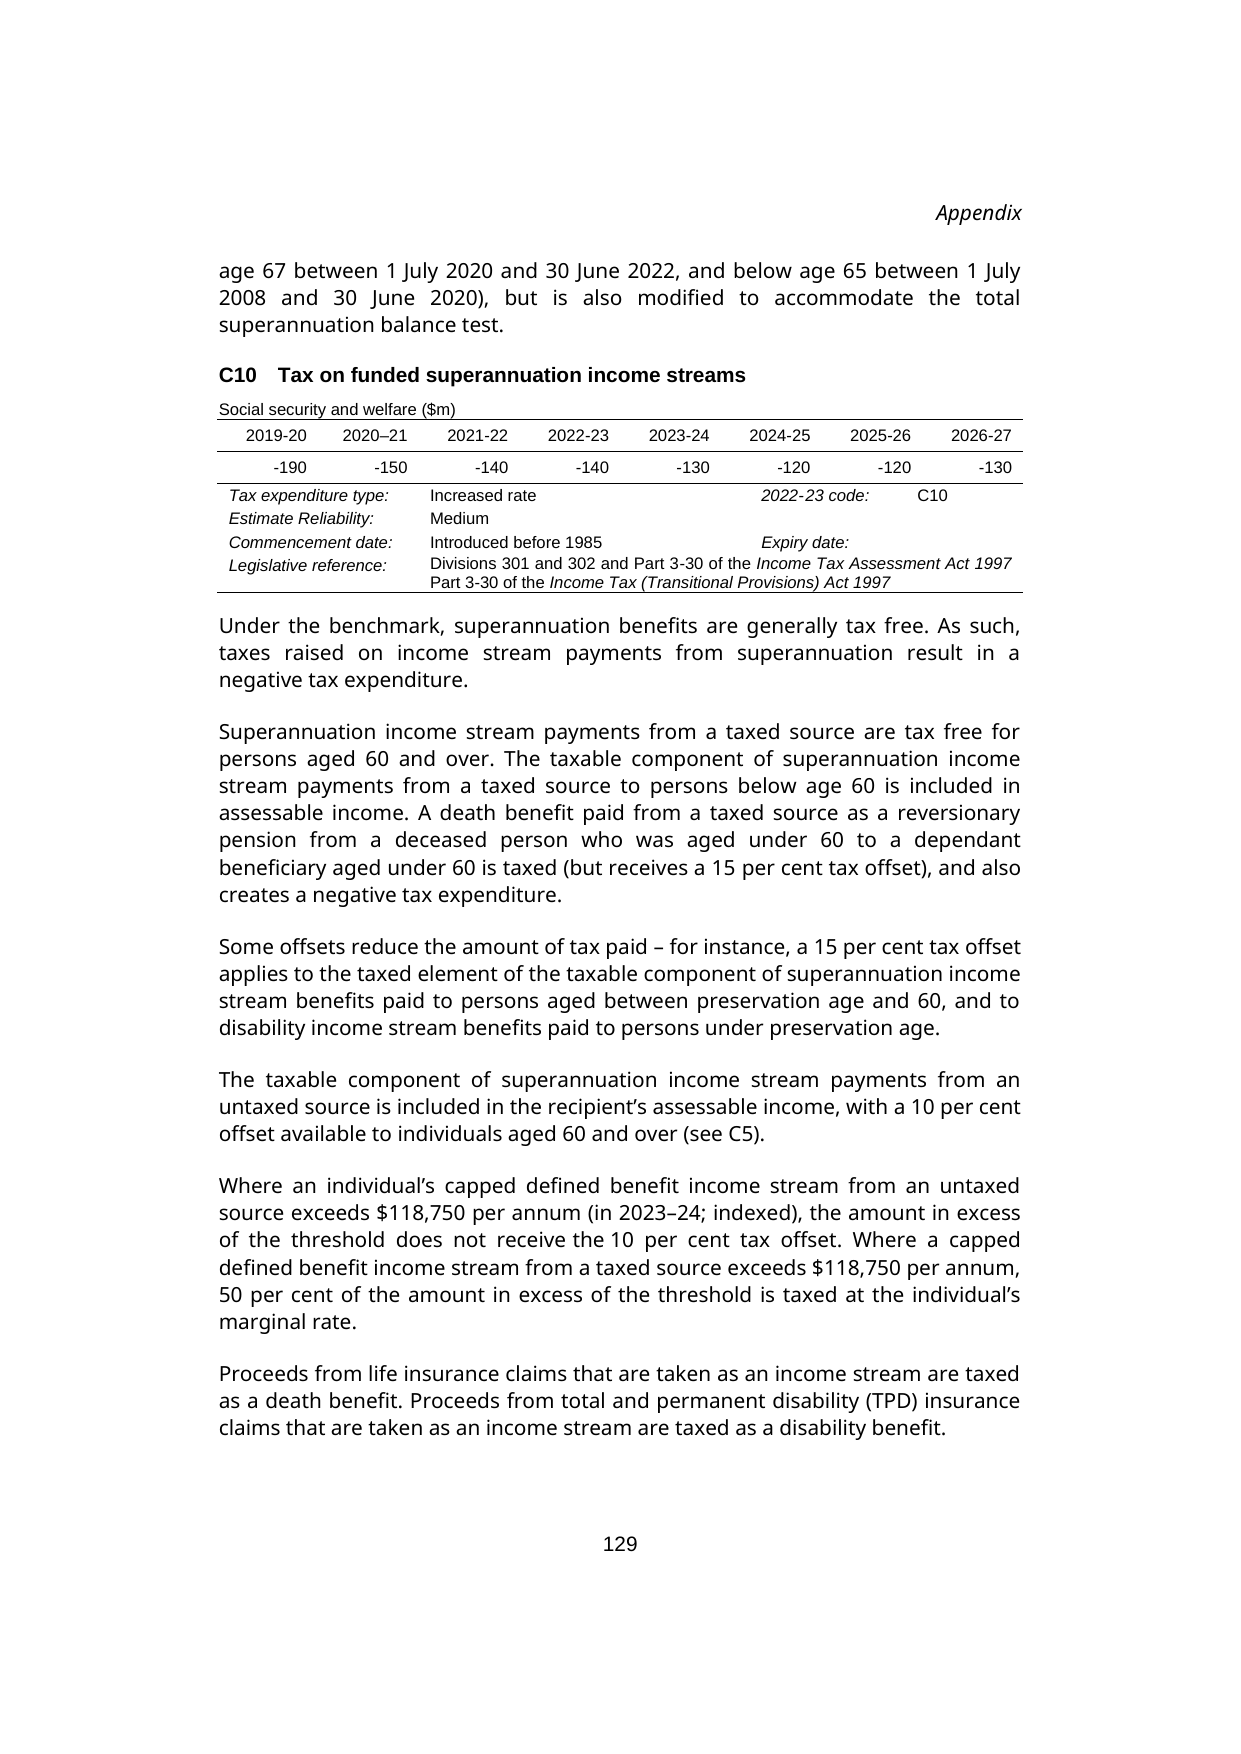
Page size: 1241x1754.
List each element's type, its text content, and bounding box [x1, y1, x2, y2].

text Some offsets reduce the amount of tax paid – for instance, a 15 per cent tax offset applies to the taxed element of the taxable component of superannuation income stream benefits paid to persons aged between preservation age and 60, and to disability income stream benefits paid to persons under preservation age. [218, 932, 1022, 1041]
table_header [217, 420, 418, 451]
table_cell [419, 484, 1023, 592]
text The taxable component of superannuation income stream payments from an untaxed source is included in the recipient’s assessable income, with a 10 per cent offset available to individuals aged 60 and over (see C5). [218, 1066, 1022, 1147]
subtitle Social security and welfare ($m) [218, 399, 1022, 419]
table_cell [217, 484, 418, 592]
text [218, 257, 1022, 338]
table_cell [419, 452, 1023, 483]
text Under the benchmark, superannuation benefits are generally tax free. As such, taxes raised on income stream payments from superannuation result in a negative tax expenditure. [218, 612, 1022, 693]
text Superannuation income stream payments from a taxed source are tax free for persons aged 60 and over. The taxable component of superannuation income stream payments from a taxed source to persons below age 60 is included in assessable income. A death benefit paid from a taxed source as a reversionary pension from a deceased person who was aged under 60 to a dependant beneficiary aged under 60 is taxed (but receives a 15 per cent tax offset), and also creates a negative tax expenditure. [218, 718, 1022, 907]
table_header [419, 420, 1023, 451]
subtitle C10 Tax on funded superannuation income streams [218, 363, 1022, 387]
text Where an individual’s capped defined benefit income stream from an untaxed source exceeds $118,750 per annum (in 2023–24; indexed), the amount in excess of the threshold does not receive the 10 per cent tax offset. Where a capped defined benefit income stream from a taxed source exceeds $118,750 per annum, 50 per cent of the amount in excess of the threshold is taxed at the individual’s marginal rate. [218, 1172, 1022, 1334]
text Proceeds from life insurance claims that are taken as an income stream are taxed as a death benefit. Proceeds from total and permanent disability (TPD) insurance claims that are taken as an income stream are taxed as a disability benefit. [218, 1359, 1022, 1441]
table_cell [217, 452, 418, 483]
